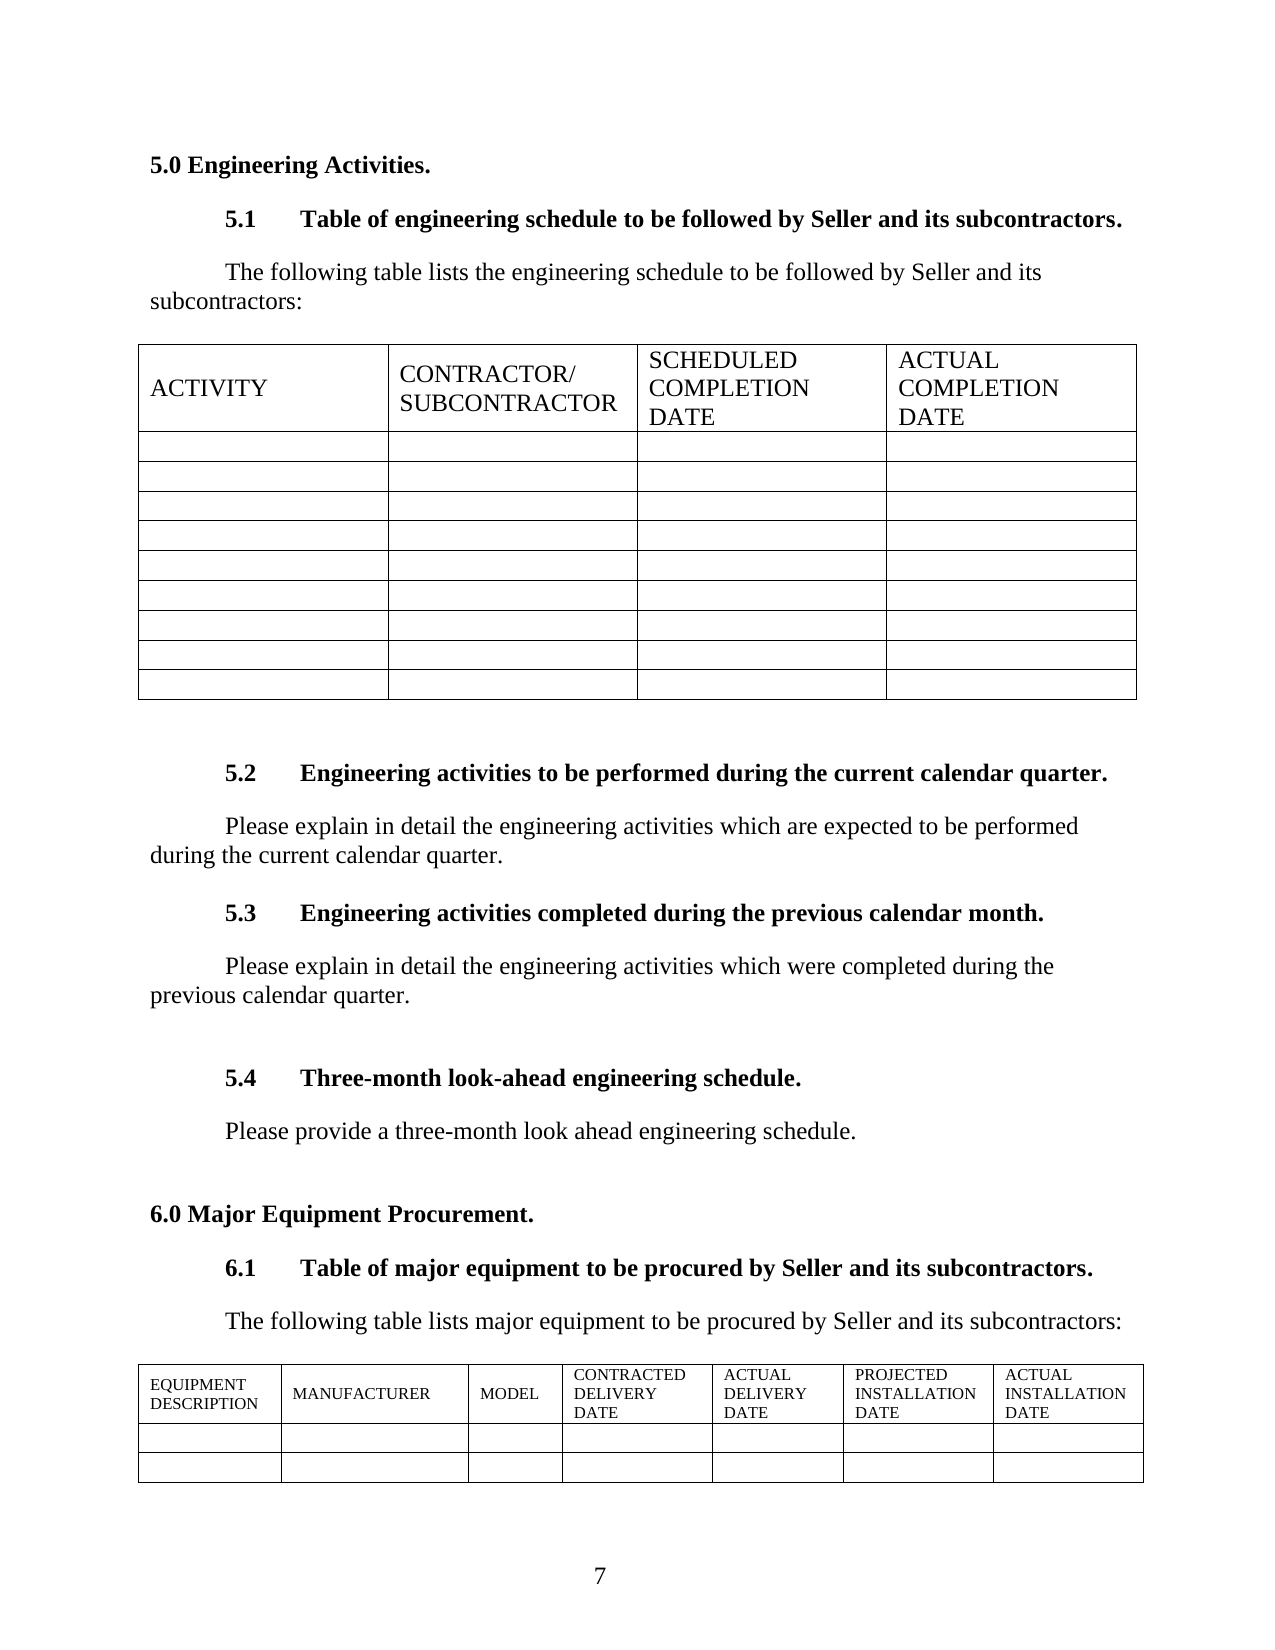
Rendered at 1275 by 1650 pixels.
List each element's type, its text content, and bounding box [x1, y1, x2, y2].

table_cell [139, 551, 388, 580]
text Please provide a three-month look ahead engineering schedule. [150, 1116, 1125, 1145]
table_cell [389, 462, 637, 491]
table_cell [389, 551, 637, 580]
table_cell [887, 670, 1136, 699]
table_cell [887, 432, 1136, 461]
table_header EQUIPMENT DESCRIPTION [139, 1365, 281, 1422]
table_header ACTUAL DELIVERY DATE [713, 1365, 843, 1422]
table_cell [139, 521, 388, 550]
text 5.3 Engineering activities completed during the previous calendar month. [225, 898, 1125, 926]
table_cell [638, 551, 886, 580]
table_header MODEL [469, 1365, 562, 1422]
table_cell [994, 1453, 1143, 1482]
text The following table lists major equipment to be procured by Seller and its subcontractors: [150, 1306, 1125, 1335]
table_cell [139, 670, 388, 699]
table_cell [139, 492, 388, 520]
table_cell [282, 1453, 468, 1482]
table_cell [887, 492, 1136, 520]
list Engineering Activities. [150, 150, 1125, 179]
table_cell [887, 641, 1136, 669]
table_cell [887, 611, 1136, 639]
table_cell [139, 462, 388, 491]
table_header ACTUAL INSTALLATION DATE [994, 1365, 1143, 1422]
table_header CONTRACTOR/ SUBCONTRACTOR [389, 345, 637, 431]
table_cell [638, 521, 886, 550]
table_header SCHEDULED COMPLETION DATE [638, 345, 886, 431]
table_cell [994, 1424, 1143, 1452]
table_header ACTIVITY [139, 345, 388, 431]
table_cell [469, 1424, 562, 1452]
table_cell [638, 462, 886, 491]
table_cell [389, 492, 637, 520]
table_cell [844, 1424, 993, 1452]
table_cell [469, 1453, 562, 1482]
table_cell [139, 1453, 281, 1482]
table_cell [887, 551, 1136, 580]
table_cell [713, 1453, 843, 1482]
text Please explain in detail the engineering activities which are expected to be performed during the current calendar quarter. [150, 811, 1125, 869]
table_cell [282, 1424, 468, 1452]
table_cell [638, 432, 886, 461]
table_cell [139, 641, 388, 669]
table_cell [389, 641, 637, 669]
table_cell [638, 670, 886, 699]
table_header MANUFACTURER [282, 1365, 468, 1422]
text Please explain in detail the engineering activities which were completed during the previous calendar quarter. [150, 951, 1125, 1009]
table_cell [389, 521, 637, 550]
table_cell [139, 432, 388, 461]
table_cell [563, 1424, 712, 1452]
table_cell [844, 1453, 993, 1482]
table_cell [887, 462, 1136, 491]
text 5.2 Engineering activities to be performed during the current calendar quarter. [225, 758, 1125, 786]
table_cell [638, 641, 886, 669]
text 6.1 Table of major equipment to be procured by Seller and its subcontractors. [225, 1253, 1125, 1281]
table_cell [389, 432, 637, 461]
table_cell [713, 1424, 843, 1452]
table_cell [389, 611, 637, 639]
table_cell [389, 670, 637, 699]
table_cell [638, 492, 886, 520]
table_cell [139, 581, 388, 610]
text 5.1 Table of engineering schedule to be followed by Seller and its subcontractors. [225, 204, 1125, 232]
table_header PROJECTED INSTALLATION DATE [844, 1365, 993, 1422]
list Major Equipment Procurement. [150, 1199, 1125, 1228]
table_cell [139, 1424, 281, 1452]
table_cell [638, 611, 886, 639]
table_cell [563, 1453, 712, 1482]
text 5.4 Three-month look-ahead engineering schedule. [225, 1063, 1125, 1091]
table_cell [139, 611, 388, 639]
table_cell [887, 581, 1136, 610]
table_cell [638, 581, 886, 610]
table_cell [887, 521, 1136, 550]
table_cell [389, 581, 637, 610]
text The following table lists the engineering schedule to be followed by Seller and its subcontractors: [150, 257, 1125, 315]
table_header ACTUAL COMPLETION DATE [887, 345, 1136, 431]
table_header CONTRACTED DELIVERY DATE [563, 1365, 712, 1422]
